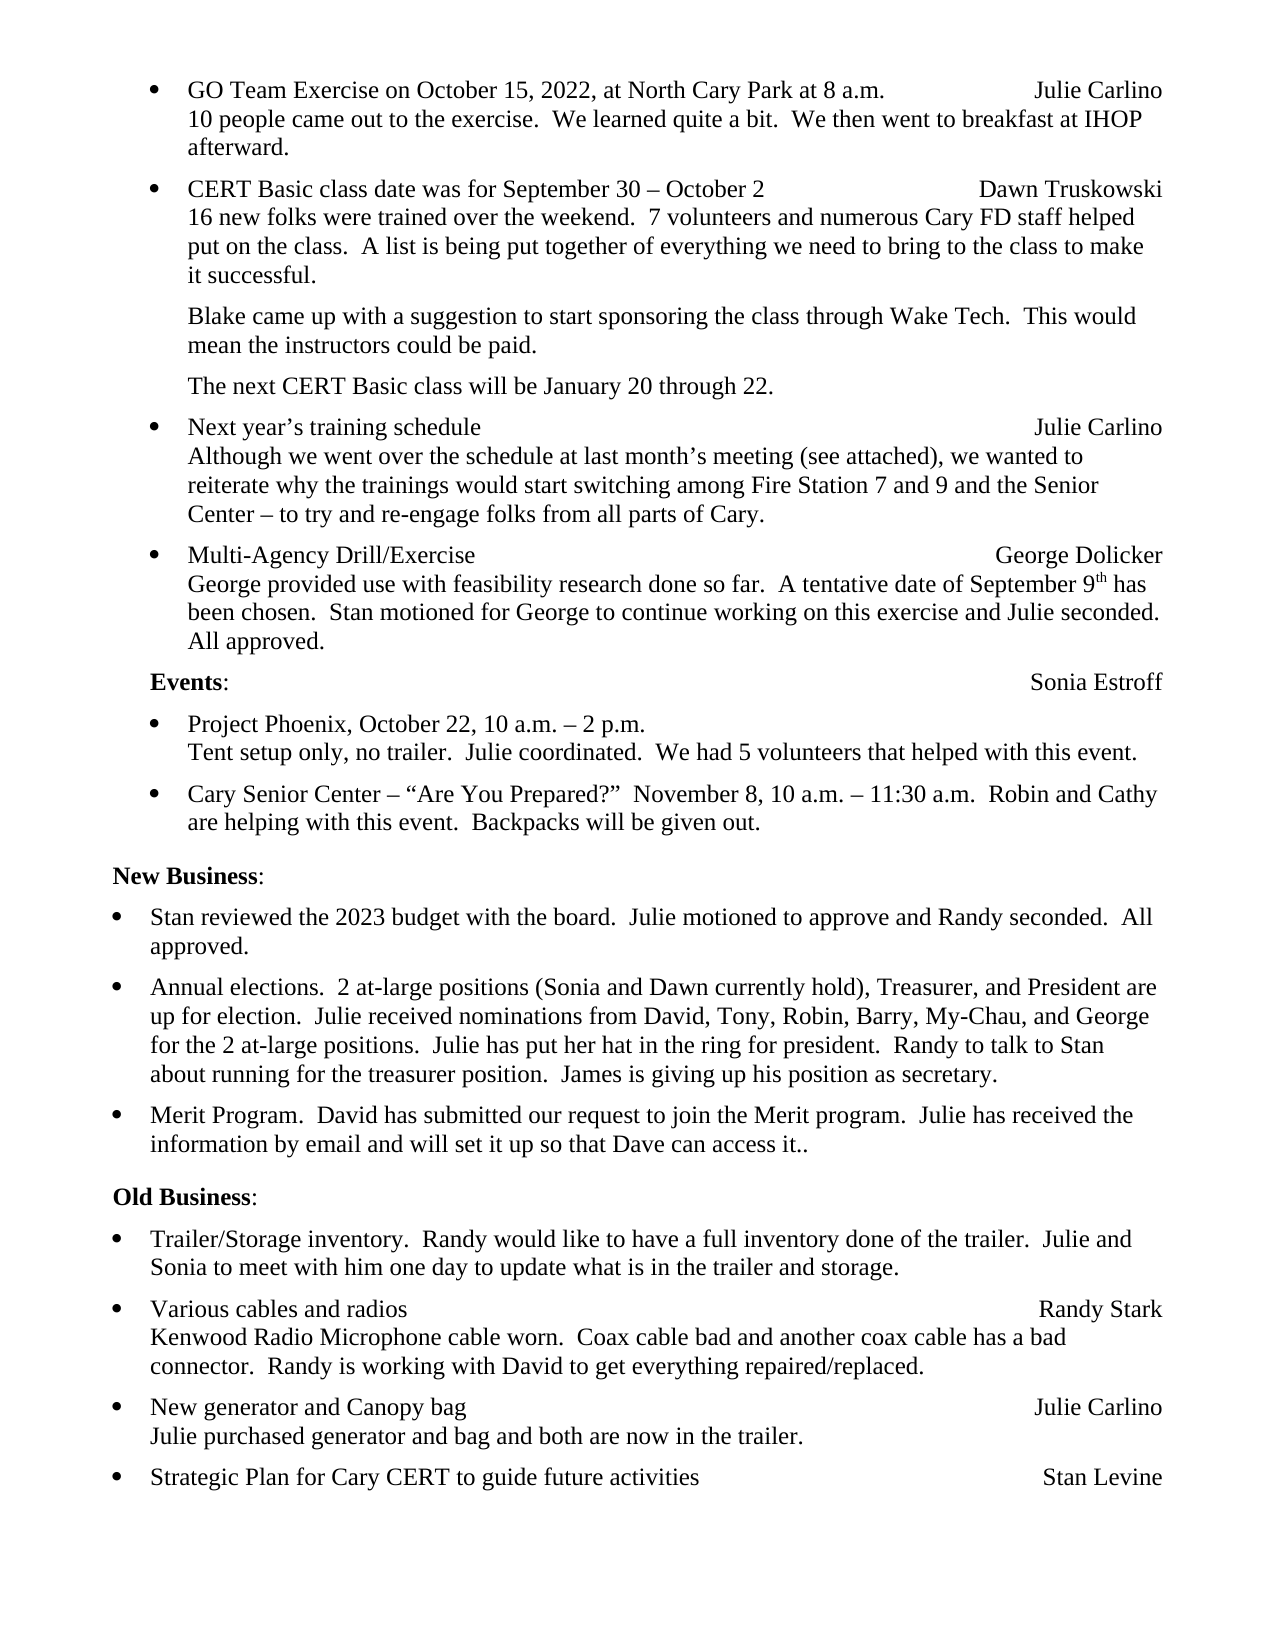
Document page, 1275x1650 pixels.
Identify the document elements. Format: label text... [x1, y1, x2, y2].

text New Business: [112, 861, 1162, 890]
list Various cables and radios Randy Stark Kenwood Radio Microphone cable worn. Coax cable bad and another coax cable has a bad connector. Randy is working with David to get everything repaired/replaced. [112, 1294, 1162, 1380]
list Annual elections. 2 at-large positions (Sonia and Dawn currently hold), Treasurer, and President are up for election. Julie received nominations from David, Tony, Robin, Barry, My-Chau, and George for the 2 at-large positions. Julie has put her hat in the ring for president. Randy to talk to Stan about running for the treasurer position. James is giving up his position as secretary. [112, 972, 1162, 1087]
text Old Business: [112, 1182, 1162, 1211]
list – “Are You Prepared?” November 8, 10 a.m. – 11:30 a.m. Robin and Cathy are helping with this event. Backpacks will be given out. [150, 779, 1162, 836]
list GO Team Exercise on October 15, 2022, at North Cary Park at 8 a.m. Julie Carlino 10 people came out to the exercise. We learned quite a bit. We then went to breakfast at IHOP afterward. [150, 75, 1162, 161]
list Project Phoenix, October 22, 10 a.m. – 2 p.m. Tent setup only, no trailer. Julie coordinated. We had 5 volunteers that helped with this event. [150, 709, 1162, 766]
text Blake came up with a suggestion to start sponsoring the class through Wake Tech. This would mean the instructors could be paid. [187, 301, 1162, 359]
text The next CERT Basic class will be January 20 through 22. [187, 371, 1162, 400]
list Stan reviewed the 2023 budget with the board. Julie motioned to approve and Randy seconded. All approved. [112, 902, 1162, 960]
list Trailer/Storage inventory. Randy would like to have a full inventory done of the trailer. Julie and Sonia to meet with him one day to update what is in the trailer and storage. [112, 1224, 1162, 1281]
list New generator and Canopy bag Julie Carlino Julie purchased generator and bag and both are now in the trailer. [112, 1392, 1162, 1450]
list Next year’s training schedule Julie Carlino Although we went over the schedule at last month’s meeting (see attached), we wanted to reiterate why the trainings would start switching among Fire Station 7 and 9 and the Senior Center – to try and re-engage folks from all parts of Cary. [150, 412, 1162, 527]
list Strategic Plan for Cary CERT to guide future activities Stan Levine [112, 1462, 1162, 1491]
text Events: Sonia Estroff [150, 667, 1162, 696]
list Merit Program. David has submitted our request to join the Merit program. Julie has received the information by email and will set it up so that Dave can access it.. [112, 1100, 1162, 1157]
list Multi-Agency Drill/Exercise George Dolicker George provided use with feasibility research done so far. A tentative date of September 9th has been chosen. Stan motioned for George to continue working on this exercise and Julie seconded. All approved. [150, 540, 1162, 655]
list CERT Basic class date was for September 30 – October 2 Dawn Truskowski 16 new folks were trained over the weekend. 7 volunteers and numerous Cary FD staff helped put on the class. A list is being put together of everything we need to bring to the class to make it successful. [150, 174, 1162, 289]
